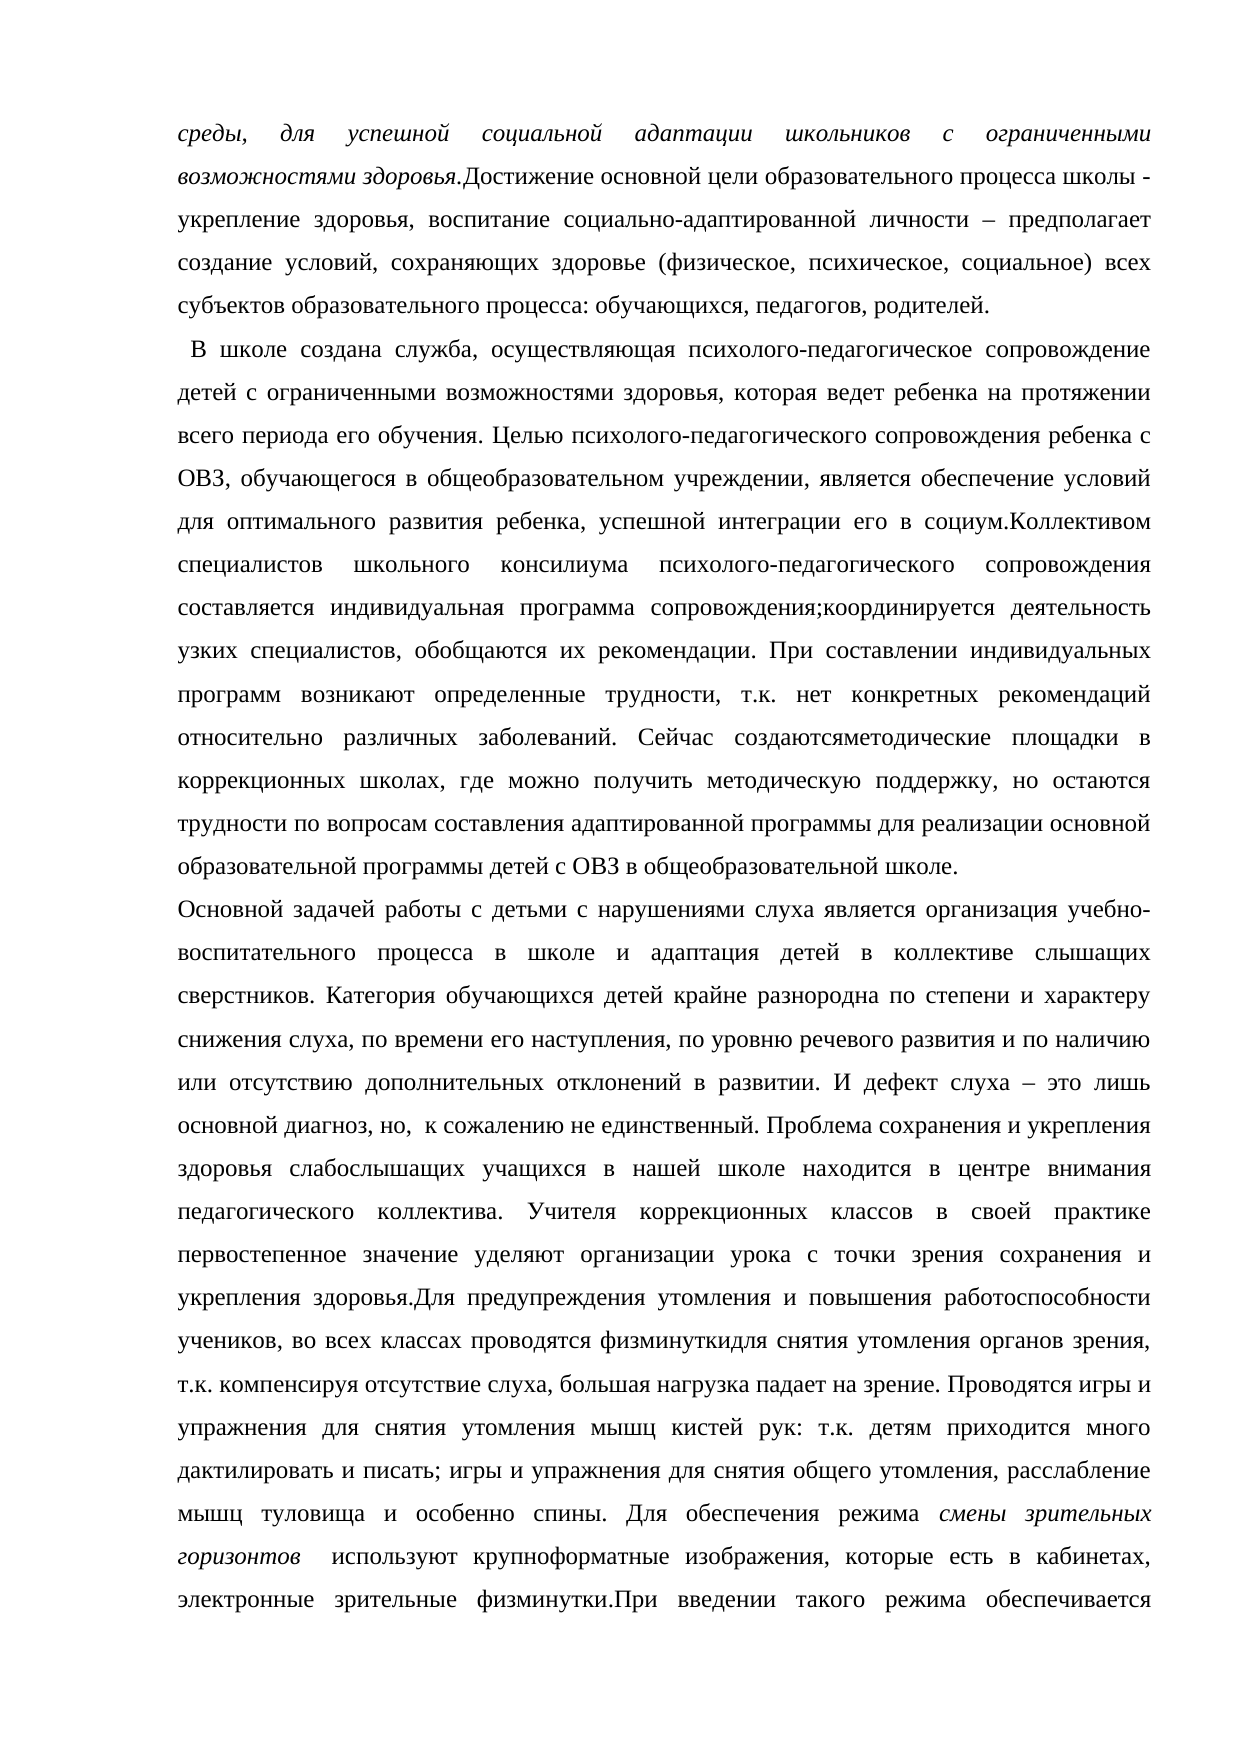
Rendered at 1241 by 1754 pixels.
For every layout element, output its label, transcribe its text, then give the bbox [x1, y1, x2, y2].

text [177, 894, 1152, 1613]
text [177, 118, 1152, 319]
text В школе создана служба, осуществляющая психолого-педагогическое сопровождение детей с ограниченными возможностями здоровья, которая ведет ребенка на протяжении всего периода его обучения. Целью психолого-педагогического сопровождения ребенка с ОВЗ, обучающегося в общеобразовательном учреждении, является обеспечение условий для оптимального развития ребенка, успешной интеграции его в социум.Коллективом специалистов школьного консилиума психолого-педагогического сопровождения составляется индивидуальная программа сопровождения;координируется деятельность узких специалистов, обобщаются их рекомендации. При составлении индивидуальных программ возникают определенные трудности, т.к. нет конкретных рекомендаций относительно различных заболеваний. Сейчас создаютсяметодические площадки в коррекционных школах, где можно получить методическую поддержку, но остаются трудности по вопросам составления адаптированной программы для реализации основной образовательной программы детей с ОВЗ в общеобразовательной школе. [177, 334, 1152, 880]
